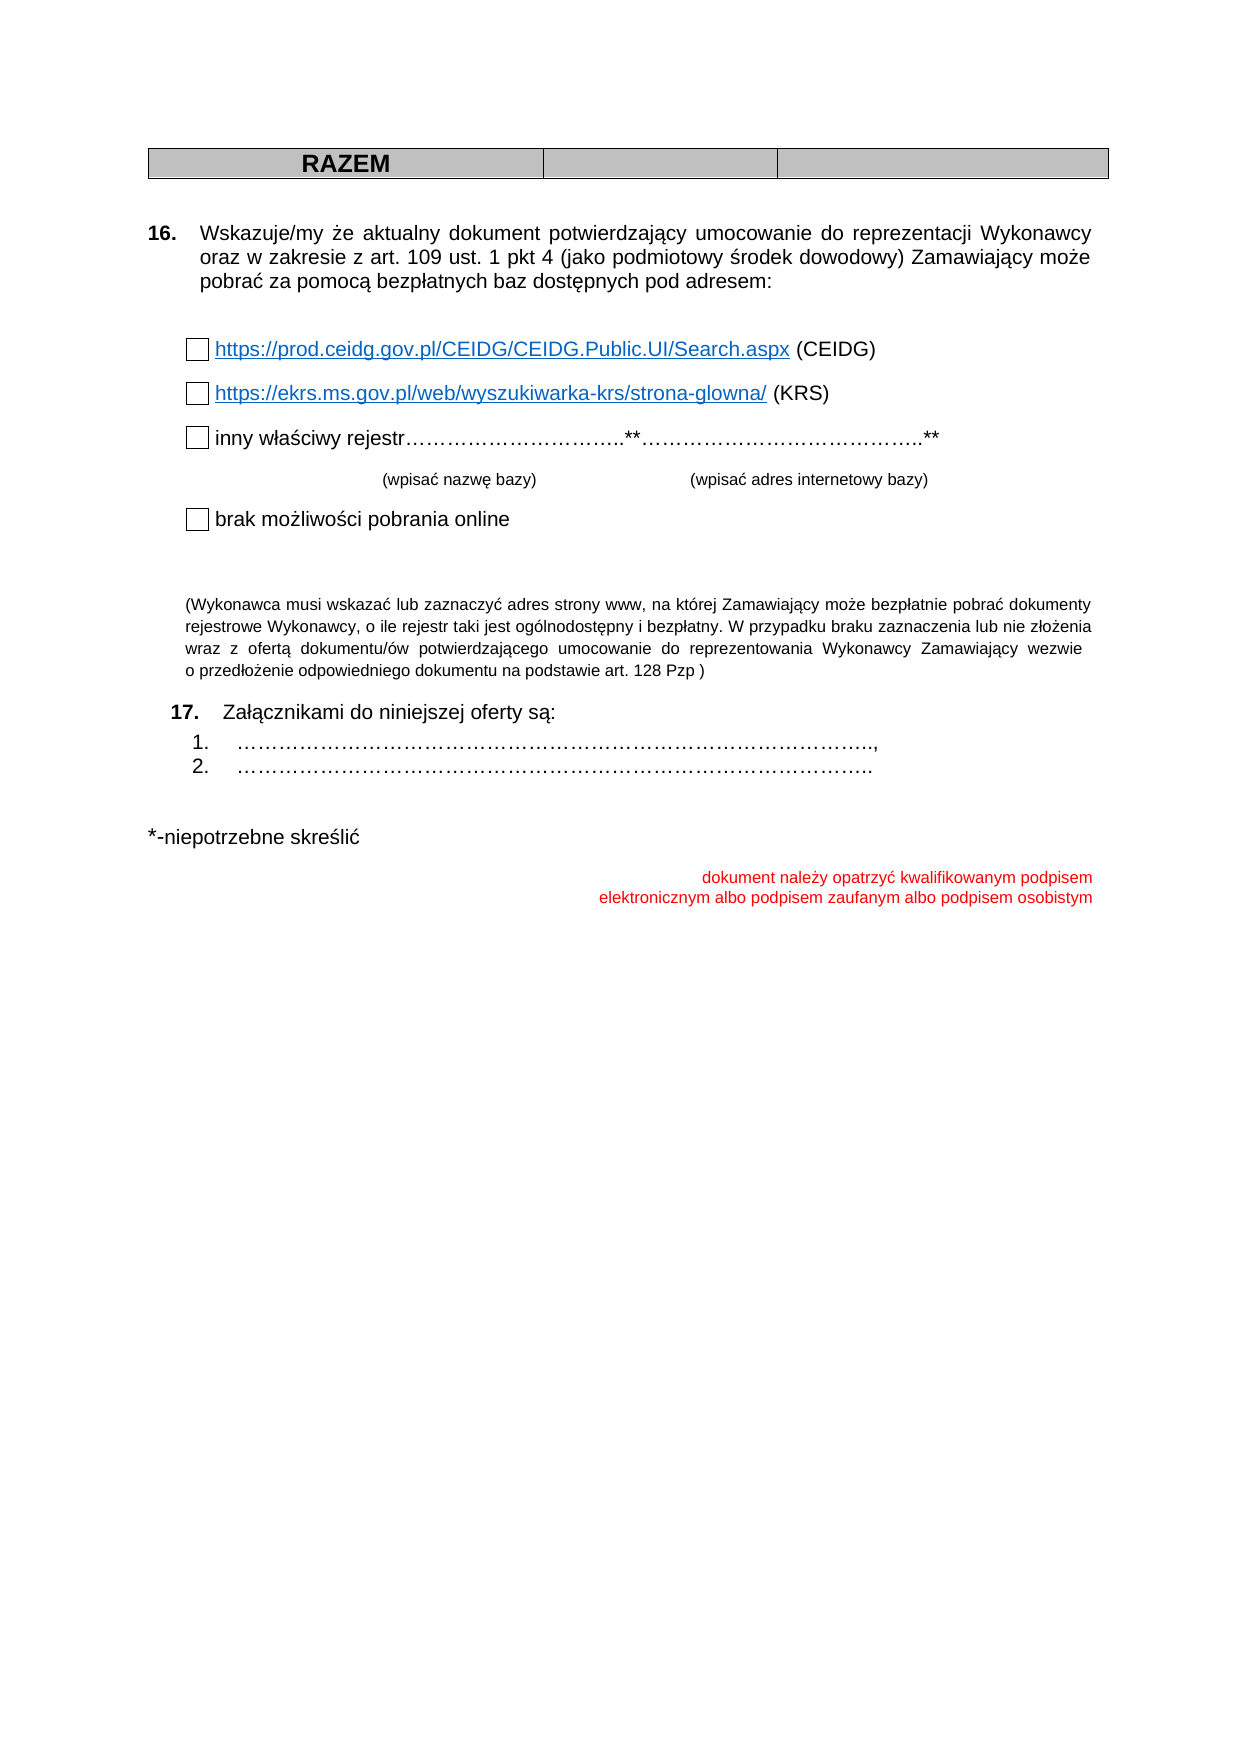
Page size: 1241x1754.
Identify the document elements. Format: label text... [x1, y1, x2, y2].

table_cell [778, 149, 1108, 177]
text https://ekrs.ms.gov.pl/web/wyszukiwarka-krs/strona-glowna/ (KRS) [185, 381, 1093, 405]
text inny właściwy rejestr…………………………..**…………………………………..** [185, 425, 1093, 449]
table_cell [544, 149, 777, 177]
list ……………………………………………………………………………….. [192, 753, 1093, 777]
text (Wykonawca musi wskazać lub zaznaczyć adres strony www, na której Zamawiający może bezpłatnie pobrać dokumenty rejestrowe Wykonawcy, o ile rejestr taki jest ogólnodostępny i bezpłatny. W przypadku braku zaznaczenia lub nie złożenia wraz z ofertą dokumentu/ów potwierdzającego umocowanie do reprezentowania Wykonawcy Zamawiający wezwie o przedłożenie odpowiedniego dokumentu na podstawie art. 128 Pzp ) [185, 595, 1093, 680]
table_cell RAZEM [149, 149, 543, 177]
text *-niepotrzebne skreślić [148, 823, 1152, 849]
list ……………………………………………………………………………….., [192, 729, 1093, 753]
text https://prod.ceidg.gov.pl/CEIDG/CEIDG.Public.UI/Search.aspx (CEIDG) [185, 337, 1093, 361]
text dokument należy opatrzyć kwalifikowanym podpisem elektronicznym albo podpisem zaufanym albo podpisem osobistym [204, 868, 1093, 907]
text (wpisać nazwę bazy) (wpisać adres internetowy bazy) [185, 469, 1093, 489]
list Załącznikami do niniejszej oferty są: [170, 700, 1093, 724]
text brak możliwości pobrania online [185, 507, 1093, 531]
list Wskazuje/my że aktualny dokument potwierdzający umocowanie do reprezentacji Wykonawcy oraz w zakresie z art. 109 ust. 1 pkt 4 (jako podmiotowy środek dowodowy) Zamawiający może pobrać za pomocą bezpłatnych baz dostępnych pod adresem: [148, 221, 1093, 293]
